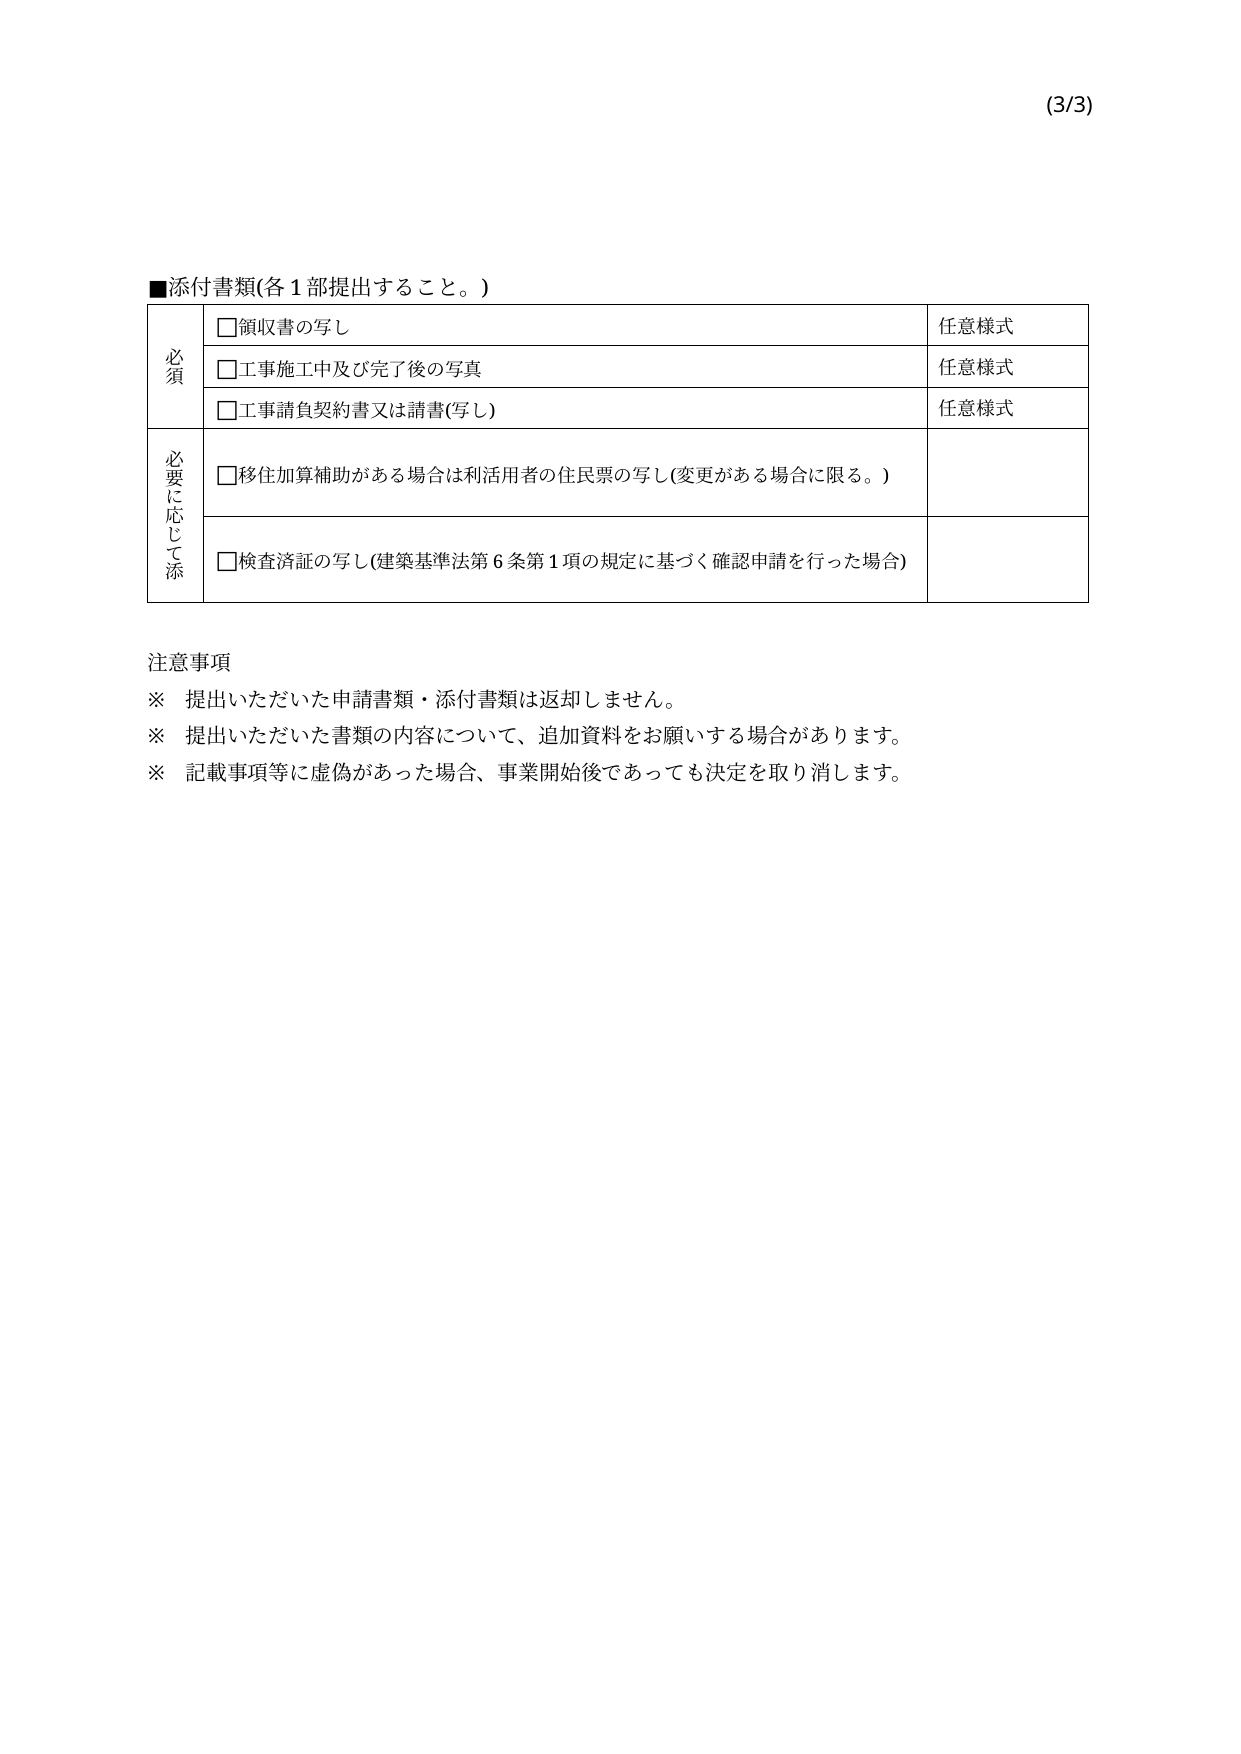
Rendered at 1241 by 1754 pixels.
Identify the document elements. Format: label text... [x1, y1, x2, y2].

table_header □領収書の写し [204, 305, 927, 345]
table_cell □検査済証の写し(建築基準法第6条第1項の規定に基づく確認申請を行った場合) [204, 517, 927, 602]
table_cell 必要に応じて添付 [148, 429, 203, 602]
list 提出いただいた書類の内容について、追加資料をお願いする場合があります。 [148, 716, 1092, 753]
table_cell [928, 429, 1088, 516]
list 提出いただいた申請書類・添付書類は返却しません。 [148, 680, 1092, 716]
table_cell 任意様式 [928, 346, 1088, 387]
table_cell □移住加算補助がある場合は利活用者の住民票の写し(変更がある場合に限る。) [204, 429, 927, 516]
text ■添付書類(各1部提出すること。) [148, 267, 1092, 304]
table_cell 任意様式 [928, 388, 1088, 428]
table_header 任意様式 [928, 305, 1088, 345]
table_cell [928, 517, 1088, 602]
list 記載事項等に虚偽があった場合、事業開始後であっても決定を取り消します。 [148, 753, 1092, 789]
text 注意事項 [148, 643, 1092, 680]
table_cell □工事請負契約書又は請書(写し) [204, 388, 927, 428]
table_cell □工事施工中及び完了後の写真 [204, 346, 927, 387]
table_header 必須 [148, 305, 203, 428]
